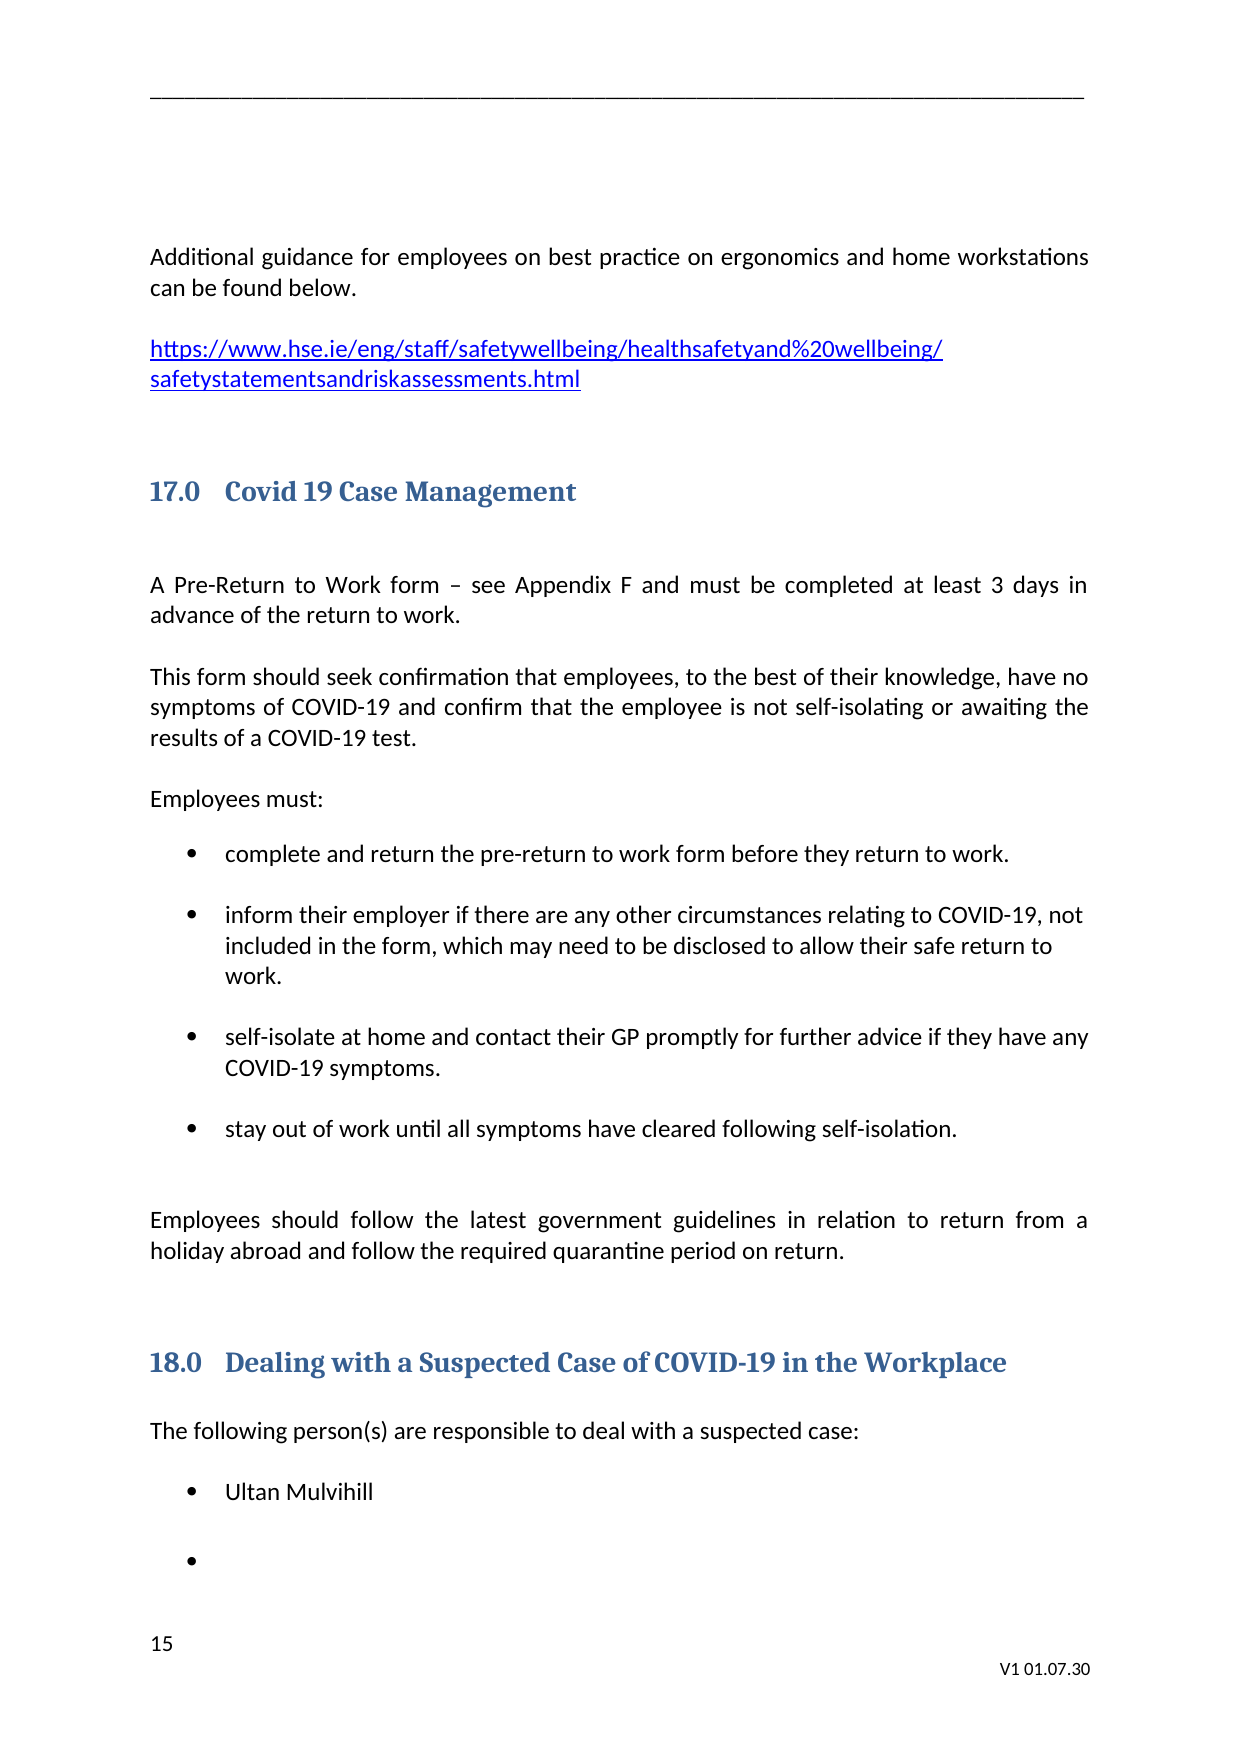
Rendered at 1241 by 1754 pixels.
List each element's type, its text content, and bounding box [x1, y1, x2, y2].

subtitle 18.0 Dealing with a Suspected Case of COVID-19 in the Workplace [150, 1346, 1090, 1380]
list inform their employer if there are any other circumstances relating to COVID-19, not included in the form, which may need to be disclosed to allow their safe return to work. [187, 899, 1090, 991]
text Additional guidance for employees on best practice on ergonomics and home workstations can be found below. [150, 242, 1090, 303]
list self-isolate at home and contact their GP promptly for further advice if they have any COVID-19 symptoms. [187, 1022, 1090, 1083]
text A Pre-Return to Work form – see Appendix F and must be completed at least 3 days in advance of the return to work. [150, 569, 1090, 630]
list complete and return the pre-return to work form before they return to work. [187, 838, 1090, 869]
text This form should seek confirmation that employees, to the best of their knowledge, have no symptoms of COVID-19 and confirm that the employee is not self-isolating or awaiting the results of a COVID-19 test. [150, 661, 1090, 752]
text Employees should follow the latest government guidelines in relation to return from a holiday abroad and follow the required quarantine period on return. [150, 1205, 1090, 1266]
text https://www.hse.ie/eng/staff/safetywellbeing/healthsafetyand%20wellbeing/safetystatementsandriskassessments.html [150, 333, 1090, 394]
text Employees must: [150, 783, 1090, 813]
list stay out of work until all symptoms have cleared following self-isolation. [187, 1113, 1090, 1144]
subtitle 17.0 Covid 19 Case Management [150, 475, 1090, 508]
text The following person(s) are responsible to deal with a suspected case: [150, 1415, 1090, 1446]
list Ultan Mulvihill [187, 1476, 1090, 1507]
